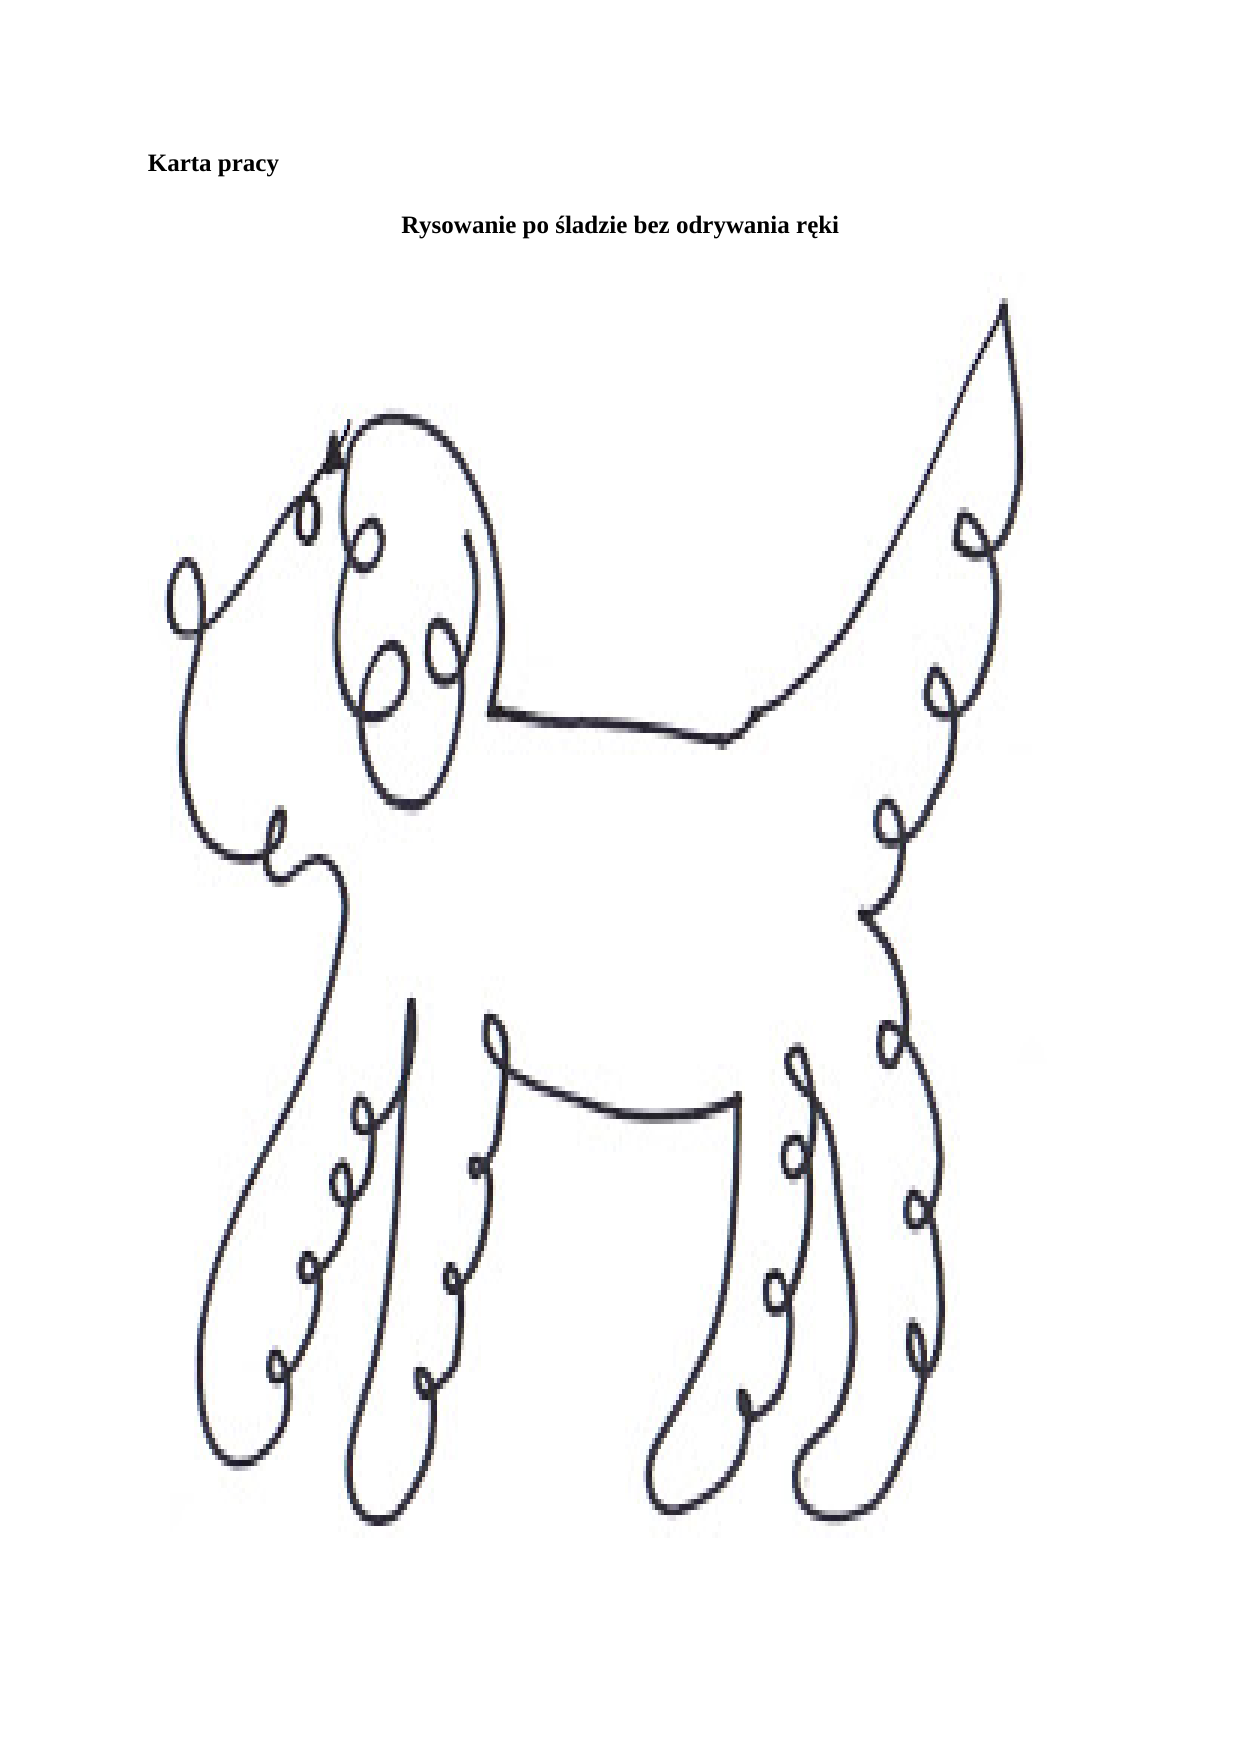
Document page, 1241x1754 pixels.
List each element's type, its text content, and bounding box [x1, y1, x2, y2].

picture [147, 272, 1104, 1538]
text Rysowanie po śladzie bez odrywania ręki [148, 210, 1093, 238]
text Karta pracy [148, 148, 1093, 176]
